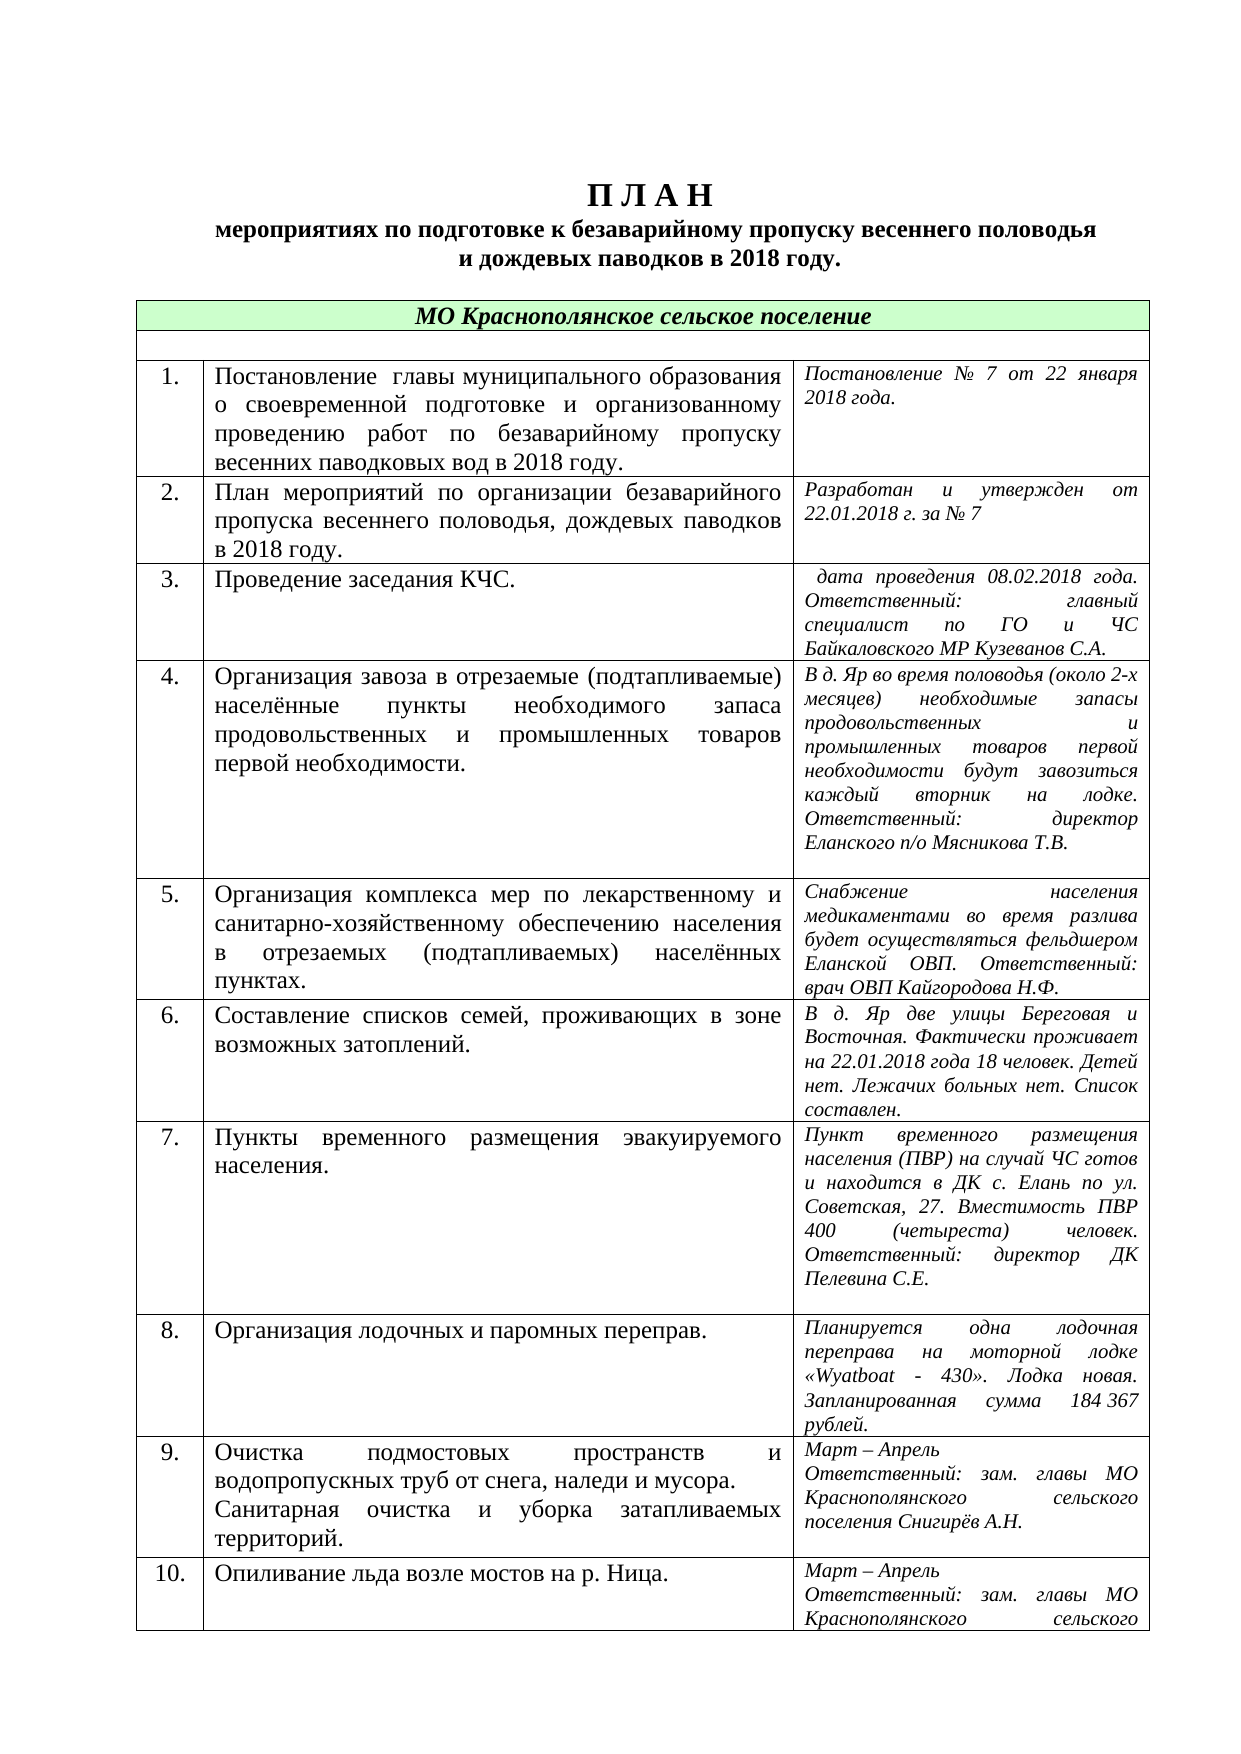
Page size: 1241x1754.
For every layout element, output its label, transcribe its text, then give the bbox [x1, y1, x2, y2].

table_cell Организация комплекса мер по лекарственному и санитарно-хозяйственному обеспечению населения в отрезаемых (подтапливаемых) населённых пунктах. [204, 879, 793, 999]
table_cell 7. [137, 1122, 203, 1314]
table_cell Очистка подмостовых пространств и водопропускных труб от снега, наледи и мусора. Санитарная очистка и уборка затапливаемых территорий. [204, 1437, 793, 1557]
table_cell [137, 331, 1149, 360]
table_cell Проведение заседания КЧС. [204, 564, 793, 660]
table_cell Организация завоза в отрезаемые (подтапливаемые) населённые пункты необходимого запаса продовольственных и промышленных товаров первой необходимости. [204, 661, 793, 878]
table_cell 8. [137, 1315, 203, 1436]
table_cell Снабжение населения медикаментами во время разлива будет осуществляться фельдшером Еланской ОВП. Ответственный: врач ОВП Кайгородова Н.Ф. [794, 879, 1149, 999]
table_cell Составление списков семей, проживающих в зоне возможных затоплений. [204, 1000, 793, 1121]
text П Л А Н [118, 176, 1181, 214]
table_cell В д. Яр во время половодья (около 2-х месяцев) необходимые запасы продовольственных и промышленных товаров первой необходимости будут завозиться каждый вторник на лодке. Ответственный: директор Еланского п/о Мясникова Т.В. [794, 661, 1149, 878]
table_cell 9. [137, 1437, 203, 1557]
table_cell 5. [137, 879, 203, 999]
table_cell 2. [137, 477, 203, 563]
table_cell Организация лодочных и паромных переправ. [204, 1315, 793, 1436]
table_cell Разработан и утвержден от 22.01.2018 г. за № 7 [794, 477, 1149, 563]
table_header МО Краснополянское сельское поселение [137, 301, 1149, 330]
table_cell Планируется одна лодочная переправа на моторной лодке «Wyatboat - 430». Лодка новая. Запланированная сумма 184 367 рублей. [794, 1315, 1149, 1436]
table_cell Постановление № 7 от 22 января 2018 года. [794, 361, 1149, 476]
table_cell Март – Апрель Ответственный: зам. главы МО Краснополянского сельского поселения Снигирёв А.Н. [794, 1437, 1149, 1557]
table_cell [204, 1558, 793, 1630]
table_cell Пункты временного размещения эвакуируемого населения. [204, 1122, 793, 1314]
table_cell дата проведения 08.02.2018 года. Ответственный: главный специалист по ГО и ЧС Байкаловского МР Кузеванов С.А. [794, 564, 1149, 660]
table_cell В д. Яр две улицы Береговая и Восточная. Фактически проживает на 22.01.2018 года 18 человек. Детей нет. Лежачих больных нет. Список составлен. [794, 1000, 1149, 1121]
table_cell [794, 1558, 1149, 1630]
text и дождевых паводков в 2018 году. [118, 243, 1181, 271]
table_cell План мероприятий по организации безаварийного пропуска весеннего половодья, дождевых паводков в 2018 году. [204, 477, 793, 563]
table_cell 10. [137, 1558, 203, 1630]
table_cell 1. [137, 361, 203, 476]
table_cell Постановление главы муниципального образования о своевременной подготовке и организованному проведению работ по безаварийному пропуску весенних паводковых вод в 2018 году. [204, 361, 793, 476]
table_cell 6. [137, 1000, 203, 1121]
text мероприятиях по подготовке к безаварийному пропуску весеннего половодья [118, 214, 1181, 243]
table_cell 3. [137, 564, 203, 660]
table_cell 4. [137, 661, 203, 878]
table_cell Пункт временного размещения населения (ПВР) на случай ЧС готов и находится в ДК с. Елань по ул. Советская, 27. Вместимость ПВР 400 (четыреста) человек. Ответственный: директор ДК Пелевина С.Е. [794, 1122, 1149, 1314]
